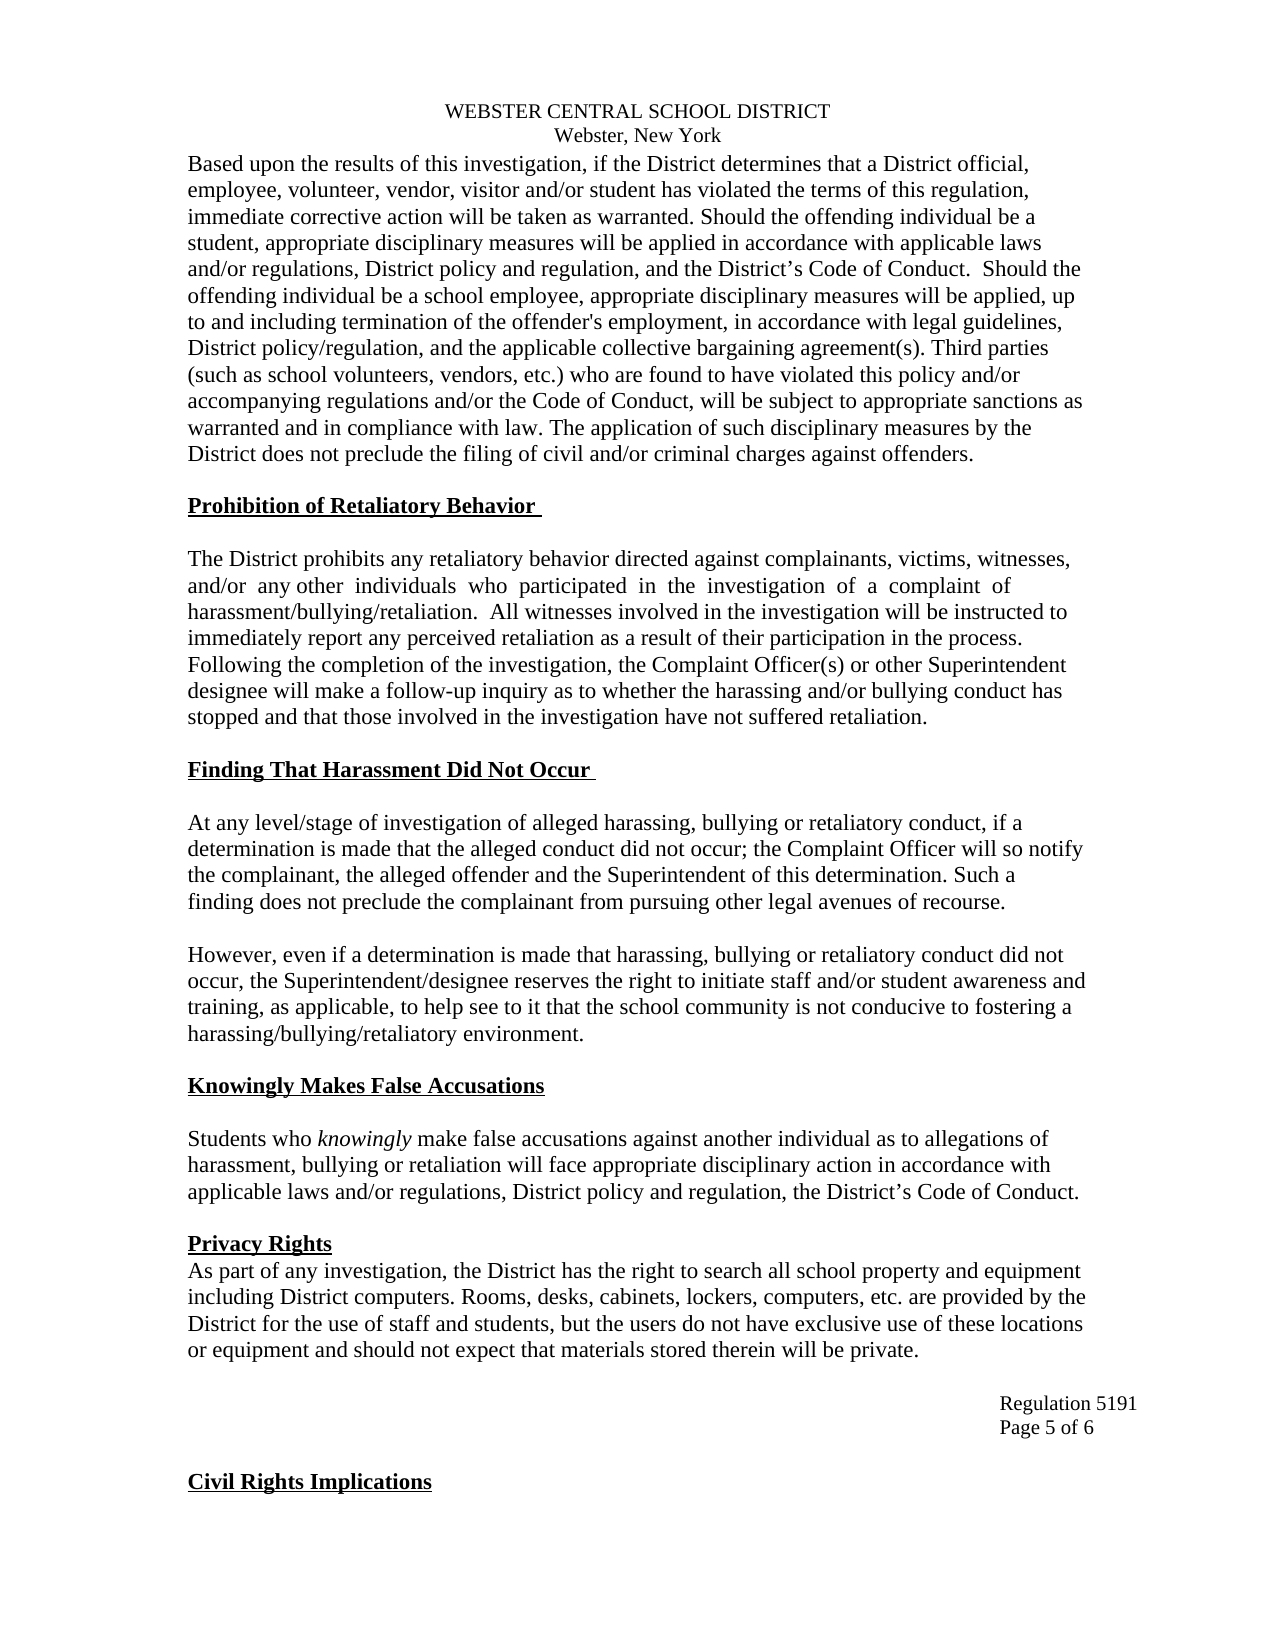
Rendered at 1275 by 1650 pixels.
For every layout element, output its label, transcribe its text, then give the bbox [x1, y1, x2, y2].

text The District prohibits any retaliatory behavior directed against complainants, victims, witnesses, and/or any other individuals who participated in the investigation of a complaint of harassment/bullying/retaliation. All witnesses involved in the investigation will be instructed to immediately report any perceived retaliation as a result of their participation in the process. Following the completion of the investigation, the Complaint Officer(s) or other Superintendent designee will make a follow-up inquiry as to whether the harassing and/or bullying conduct has stopped and that those involved in the investigation have not suffered retaliation. [187, 545, 1087, 730]
text As part of any investigation, the District has the right to search all school property and equipment including District computers. Rooms, desks, cabinets, lockers, computers, etc. are provided by the District for the use of staff and students, but the users do not have exclusive use of these locations or equipment and should not expect that materials stored therein will be private. [187, 1257, 1087, 1362]
text Finding That Harassment Did Not Occur [187, 756, 1087, 782]
text Prohibition of Retaliatory Behavior [187, 493, 1087, 519]
text However, even if a determination is made that harassing, bullying or retaliatory conduct did not occur, the Superintendent/designee reserves the right to initiate staff and/or student awareness and training, as applicable, to help see to it that the school community is not conducive to fostering a harassing/bullying/retaliatory environment. [187, 941, 1087, 1046]
text At any level/stage of investigation of alleged harassing, bullying or retaliatory conduct, if a determination is made that the alleged conduct did not occur; the Complaint Officer will so notify the complainant, the alleged offender and the Superintendent of this determination. Such a finding does not preclude the complainant from pursuing other legal avenues of recourse. [187, 809, 1087, 914]
text Privacy Rights [187, 1231, 1087, 1257]
text Knowingly Makes False Accusations [187, 1072, 1087, 1099]
text Students who knowingly make false accusations against another individual as to allegations of harassment, bullying or retaliation will face appropriate disciplinary action in accordance with applicable laws and/or regulations, District policy and regulation, the District’s Code of Conduct. [187, 1125, 1087, 1204]
text Civil Rights Implications [187, 1468, 1087, 1494]
text Based upon the results of this investigation, if the District determines that a District official, employee, volunteer, vendor, visitor and/or student has violated the terms of this regulation, immediate corrective action will be taken as warranted. Should the offending individual be a student, appropriate disciplinary measures will be applied in accordance with applicable laws and/or regulations, District policy and regulation, and the District’s Code of Conduct. Should the offending individual be a school employee, appropriate disciplinary measures will be applied, up to and including termination of the offender's employment, in accordance with legal guidelines, District policy/regulation, and the applicable collective bargaining agreement(s). Third parties (such as school volunteers, vendors, etc.) who are found to have violated this policy and/or accompanying regulations and/or the Code of Conduct, will be subject to appropriate sanctions as warranted and in compliance with law. The application of such disciplinary measures by the District does not preclude the filing of civil and/or criminal charges against offenders. [187, 150, 1087, 466]
